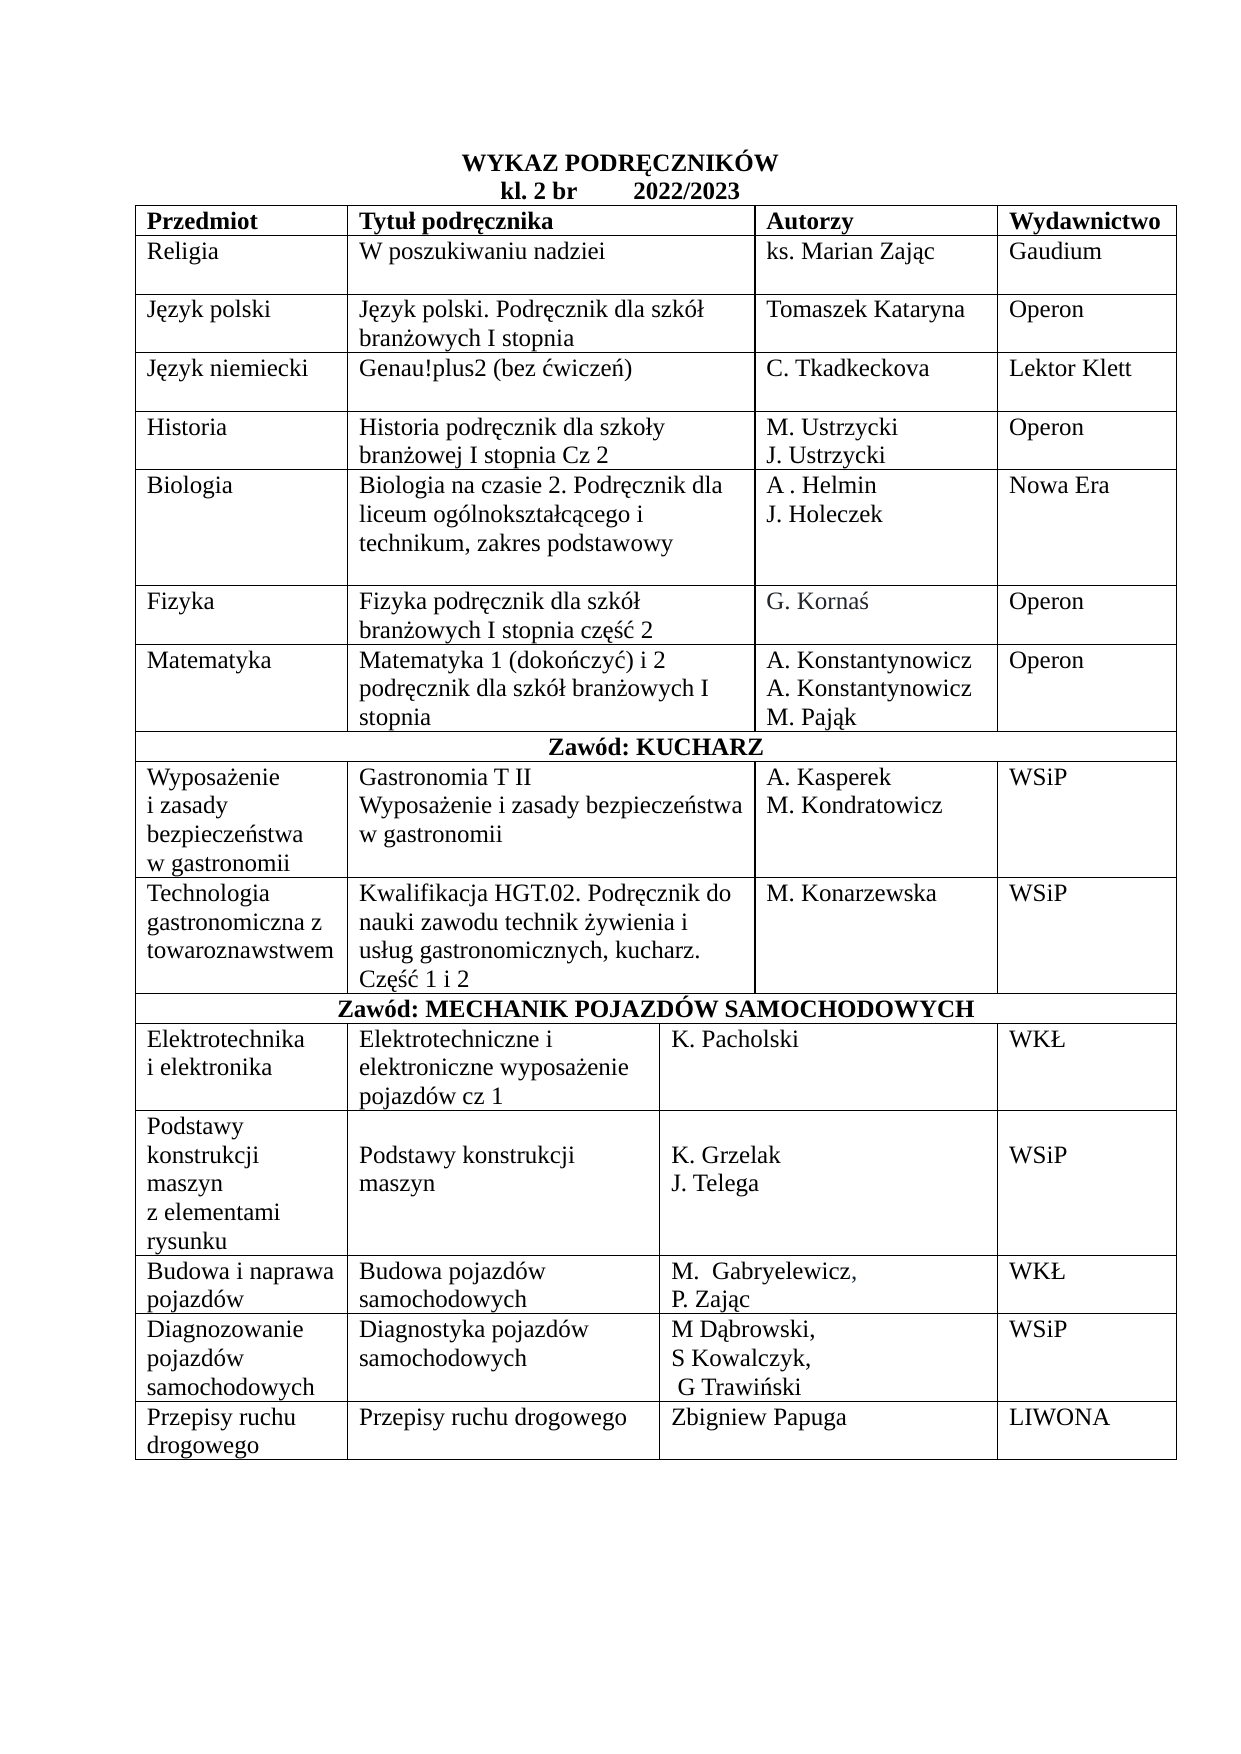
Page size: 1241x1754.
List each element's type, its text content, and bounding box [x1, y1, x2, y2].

table_cell Matematyka [136, 645, 347, 731]
table_cell Nowa Era [998, 470, 1176, 585]
table_cell Operon [998, 586, 1176, 644]
table_cell Tomaszek Kataryna [756, 295, 997, 352]
table_header Autorzy [756, 206, 997, 235]
table_cell Wyposażenie i zasady bezpieczeństwa w gastronomii [136, 762, 347, 877]
table_cell Operon [998, 645, 1176, 731]
table_cell Genau!plus2 (bez ćwiczeń) [348, 353, 754, 411]
table_cell Język niemiecki [136, 353, 347, 411]
table_cell WKŁ [998, 1256, 1176, 1313]
table_cell K. Pacholski [660, 1024, 997, 1110]
text WYKAZ PODRĘCZNIKÓW [148, 148, 1093, 176]
table_cell ks. Marian Zając [756, 236, 997, 293]
table_cell Diagnostyka pojazdów samochodowych [348, 1314, 659, 1401]
table_cell LIWONA [998, 1402, 1176, 1459]
table_cell Gaudium [998, 236, 1176, 293]
table_cell Lektor Klett [998, 353, 1176, 411]
table_cell M. Ustrzycki J. Ustrzycki [756, 412, 997, 469]
table_cell Elektrotechnika i elektronika [136, 1024, 347, 1110]
table_cell Gastronomia T II Wyposażenie i zasady bezpieczeństwa w gastronomii [348, 762, 754, 877]
table_cell Język polski. Podręcznik dla szkół branżowych I stopnia [348, 295, 754, 352]
table_cell W poszukiwaniu nadziei [348, 236, 754, 293]
table_cell Historia podręcznik dla szkoły branżowej I stopnia Cz 2 [348, 412, 754, 469]
table_cell Budowa pojazdów samochodowych [348, 1256, 659, 1313]
table_cell Zbigniew Papuga [660, 1402, 997, 1459]
table_cell WSiP [998, 1111, 1176, 1255]
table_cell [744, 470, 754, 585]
table_cell Budowa i naprawa pojazdów [136, 1256, 347, 1313]
table_cell Przepisy ruchu drogowego [348, 1402, 659, 1459]
table_cell WSiP [998, 762, 1176, 877]
table_cell WKŁ [998, 1024, 1176, 1110]
table_header Tytuł podręcznika [348, 206, 754, 235]
table_cell Kwalifikacja HGT.02. Podręcznik do nauki zawodu technik żywienia i usług gastronomicznych, kucharz. Część 1 i 2 [348, 878, 754, 993]
table_header Wydawnictwo [998, 206, 1176, 235]
table_cell Zawód: MECHANIK POJAZDÓW SAMOCHODOWYCH [136, 994, 1176, 1023]
table_cell Operon [998, 295, 1176, 352]
table_header Przedmiot [136, 206, 347, 235]
table_cell M. Konarzewska [756, 878, 997, 993]
table_cell A. Kasperek M. Kondratowicz [756, 762, 997, 877]
table_cell Podstawy konstrukcji maszyn z elementami rysunku [136, 1111, 347, 1255]
table_cell Zawód: KUCHARZ [136, 732, 1176, 761]
table_cell Technologia gastronomiczna z towaroznawstwem [136, 878, 347, 993]
table_cell Historia [136, 412, 347, 469]
table_cell Podstawy konstrukcji maszyn [348, 1111, 659, 1255]
table_cell A . Helmin J. Holeczek [756, 470, 997, 585]
table_cell Religia [136, 236, 347, 293]
table_cell Fizyka podręcznik dla szkół branżowych I stopnia część 2 [348, 586, 754, 644]
table_cell Fizyka [136, 586, 347, 644]
table_cell Język polski [136, 295, 347, 352]
table_cell Matematyka 1 (dokończyć) i 2 podręcznik dla szkół branżowych I stopnia [348, 645, 754, 731]
table_cell M Dąbrowski, S Kowalczyk, G Trawiński [660, 1314, 997, 1401]
table_cell A. Konstantynowicz A. Konstantynowicz M. Pająk [756, 645, 997, 731]
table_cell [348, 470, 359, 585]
text kl. 2 br 2022/2023 [148, 176, 1093, 205]
table_cell Przepisy ruchu drogowego [136, 1402, 347, 1459]
table_cell G. Kornaś [756, 586, 997, 644]
table_cell WSiP [998, 878, 1176, 993]
table_cell WSiP [998, 1314, 1176, 1401]
table_cell C. Tkadkeckova [756, 353, 997, 411]
table_cell M. Gabryelewicz, P. Zając [660, 1256, 997, 1313]
table_cell Elektrotechniczne i elektroniczne wyposażenie pojazdów cz 1 [348, 1024, 659, 1110]
table_cell Diagnozowanie pojazdów samochodowych [136, 1314, 347, 1401]
table_cell Operon [998, 412, 1176, 469]
table_cell Biologia [136, 470, 347, 585]
table_cell K. Grzelak J. Telega [660, 1111, 997, 1255]
